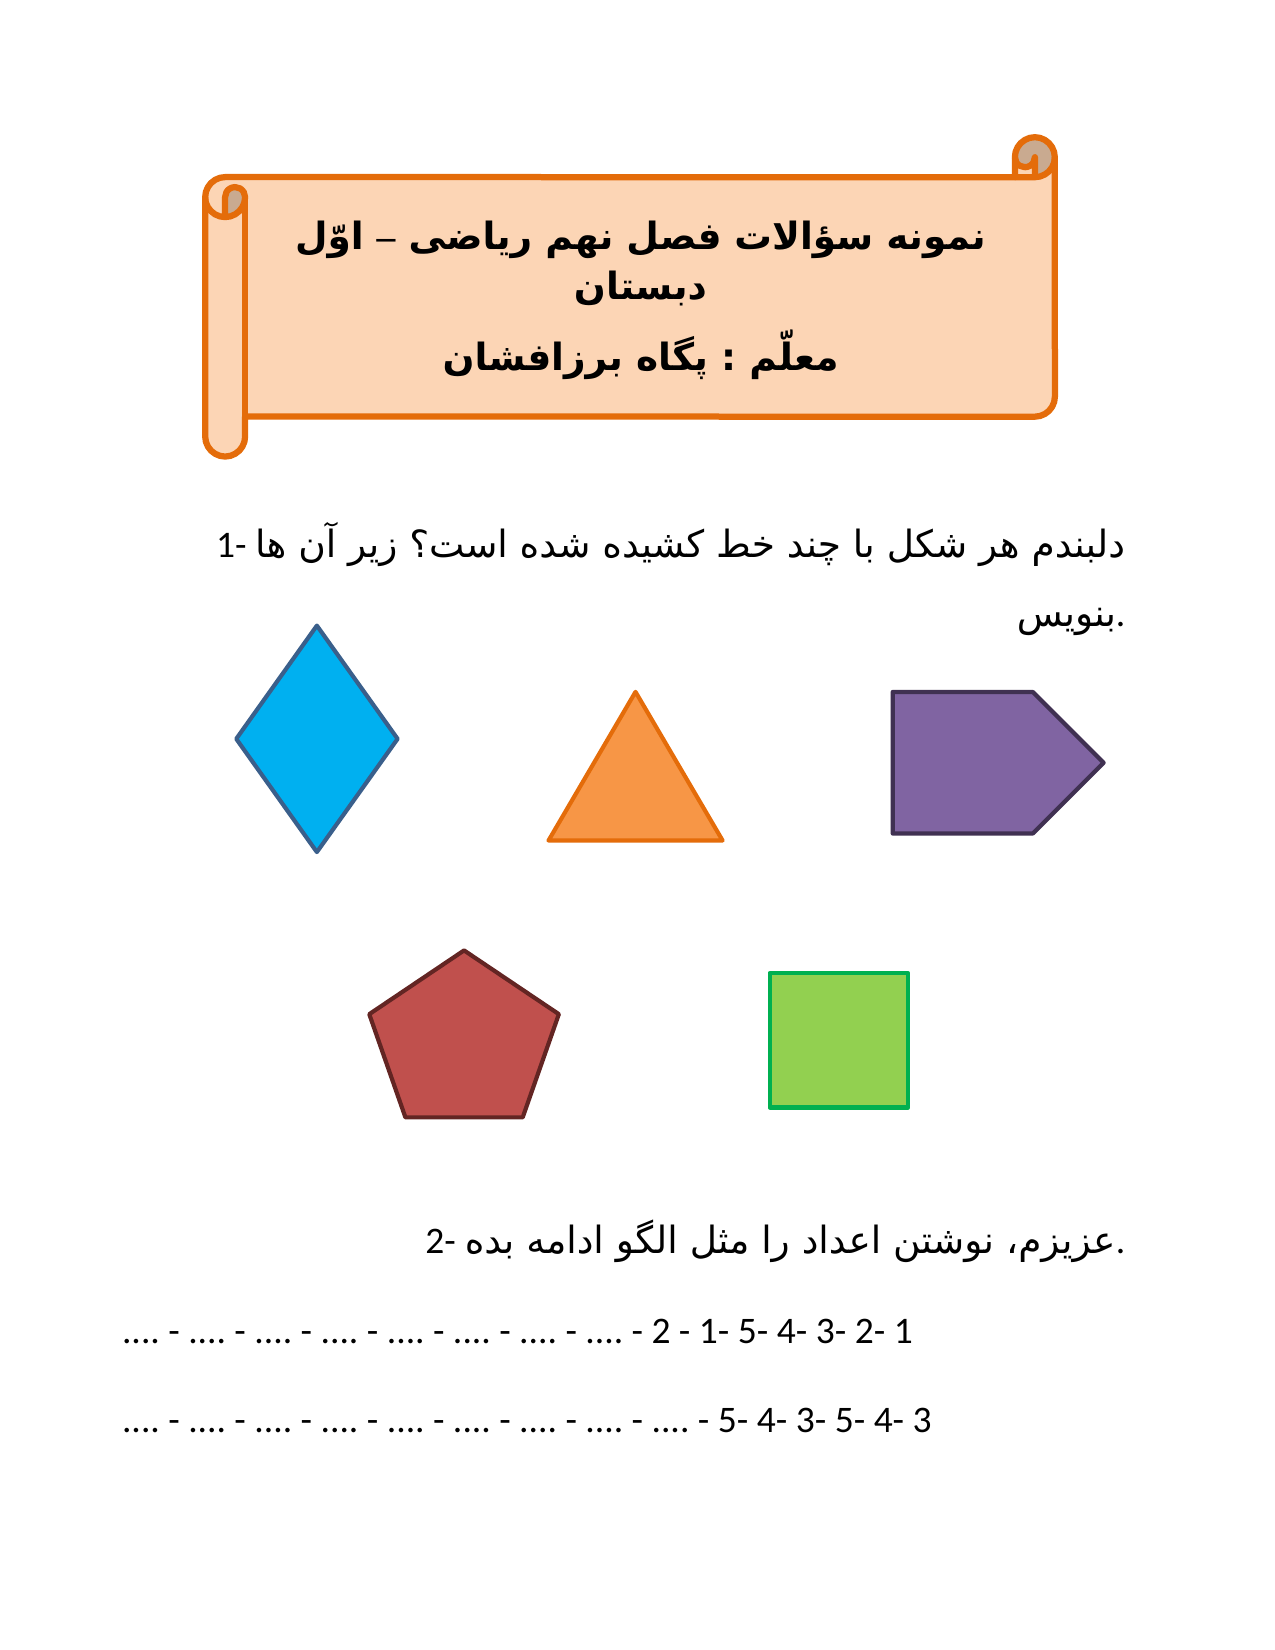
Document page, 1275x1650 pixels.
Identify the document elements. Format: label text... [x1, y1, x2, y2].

text 1- دلبندم هر شکل با چند خط کشیده شده است؟ زیر آن ها بنویس. [122, 521, 1125, 636]
text 2- عزیزم، نوشتن اعداد را مثل الگو ادامه بده. [122, 1217, 1125, 1263]
text .... - .... - .... - .... - .... - .... - .... - .... - .... - 5- 4- 3- 5- 4- 3 [122, 1396, 1125, 1442]
text .... - .... - .... - .... - .... - .... - .... - .... - 2 - 1- 5- 4- 3- 2- 1 [122, 1307, 1125, 1353]
